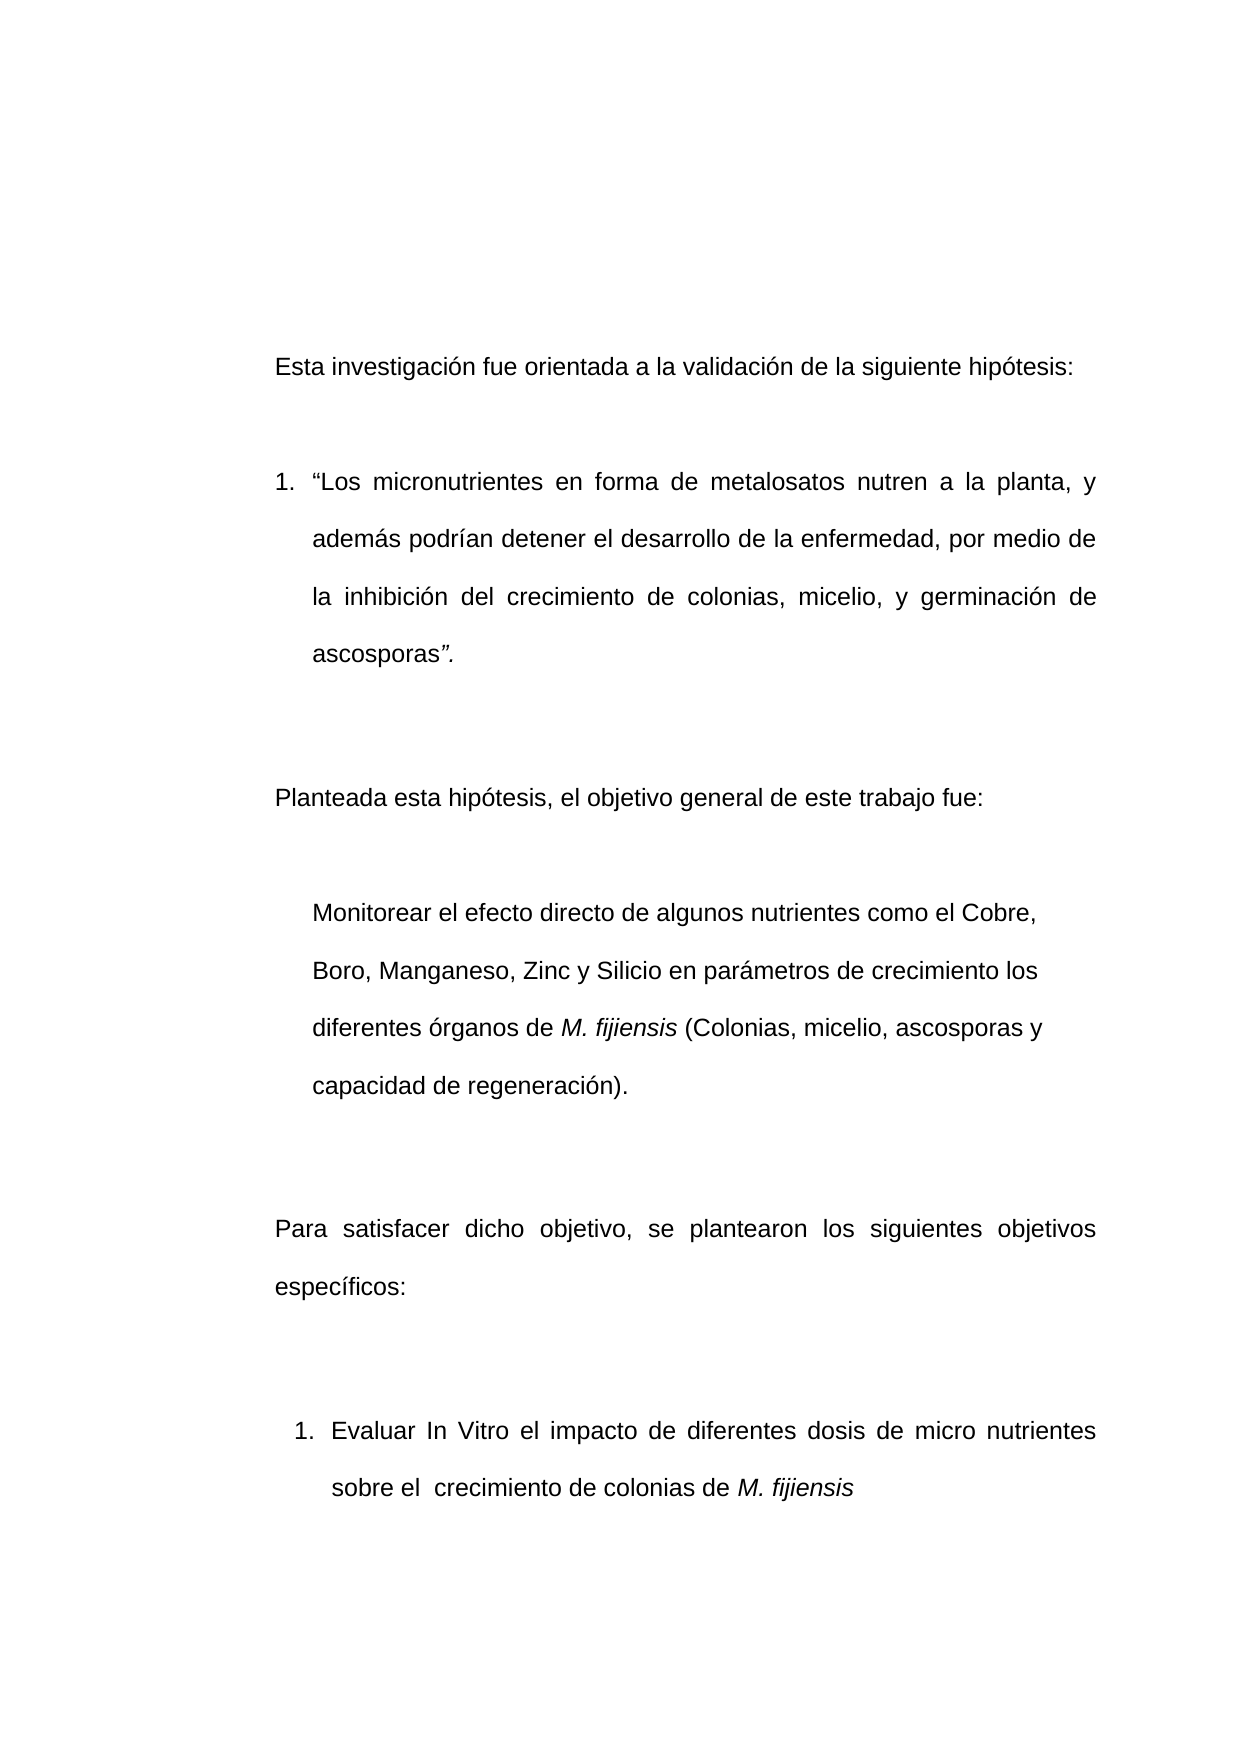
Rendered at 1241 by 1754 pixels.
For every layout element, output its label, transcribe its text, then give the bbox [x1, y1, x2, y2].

text Monitorear el efecto directo de algunos nutrientes como el Cobre, Boro, Manganeso, Zinc y Silicio en parámetros de crecimiento los diferentes órganos de M. fijiensis (Colonias, micelio, ascosporas y capacidad de regeneración). [312, 898, 1098, 1099]
list “Los micronutrientes en forma de metalosatos nutren a la planta, y además podrían detener el desarrollo de la enfermedad, por medio de la inhibición del crecimiento de colonias, micelio, y germinación de ascosporas”. [274, 467, 1098, 668]
text Esta investigación fue orientada a la validación de la siguiente hipótesis: [274, 352, 1098, 381]
list Evaluar In Vitro el impacto de diferentes dosis de micro nutrientes sobre el crecimiento de colonias de M. fijiensis [294, 1416, 1098, 1502]
text Para satisfacer dicho objetivo, se plantearon los siguientes objetivos específicos: [274, 1214, 1098, 1301]
text Planteada esta hipótesis, el objetivo general de este trabajo fue: [274, 783, 1098, 812]
